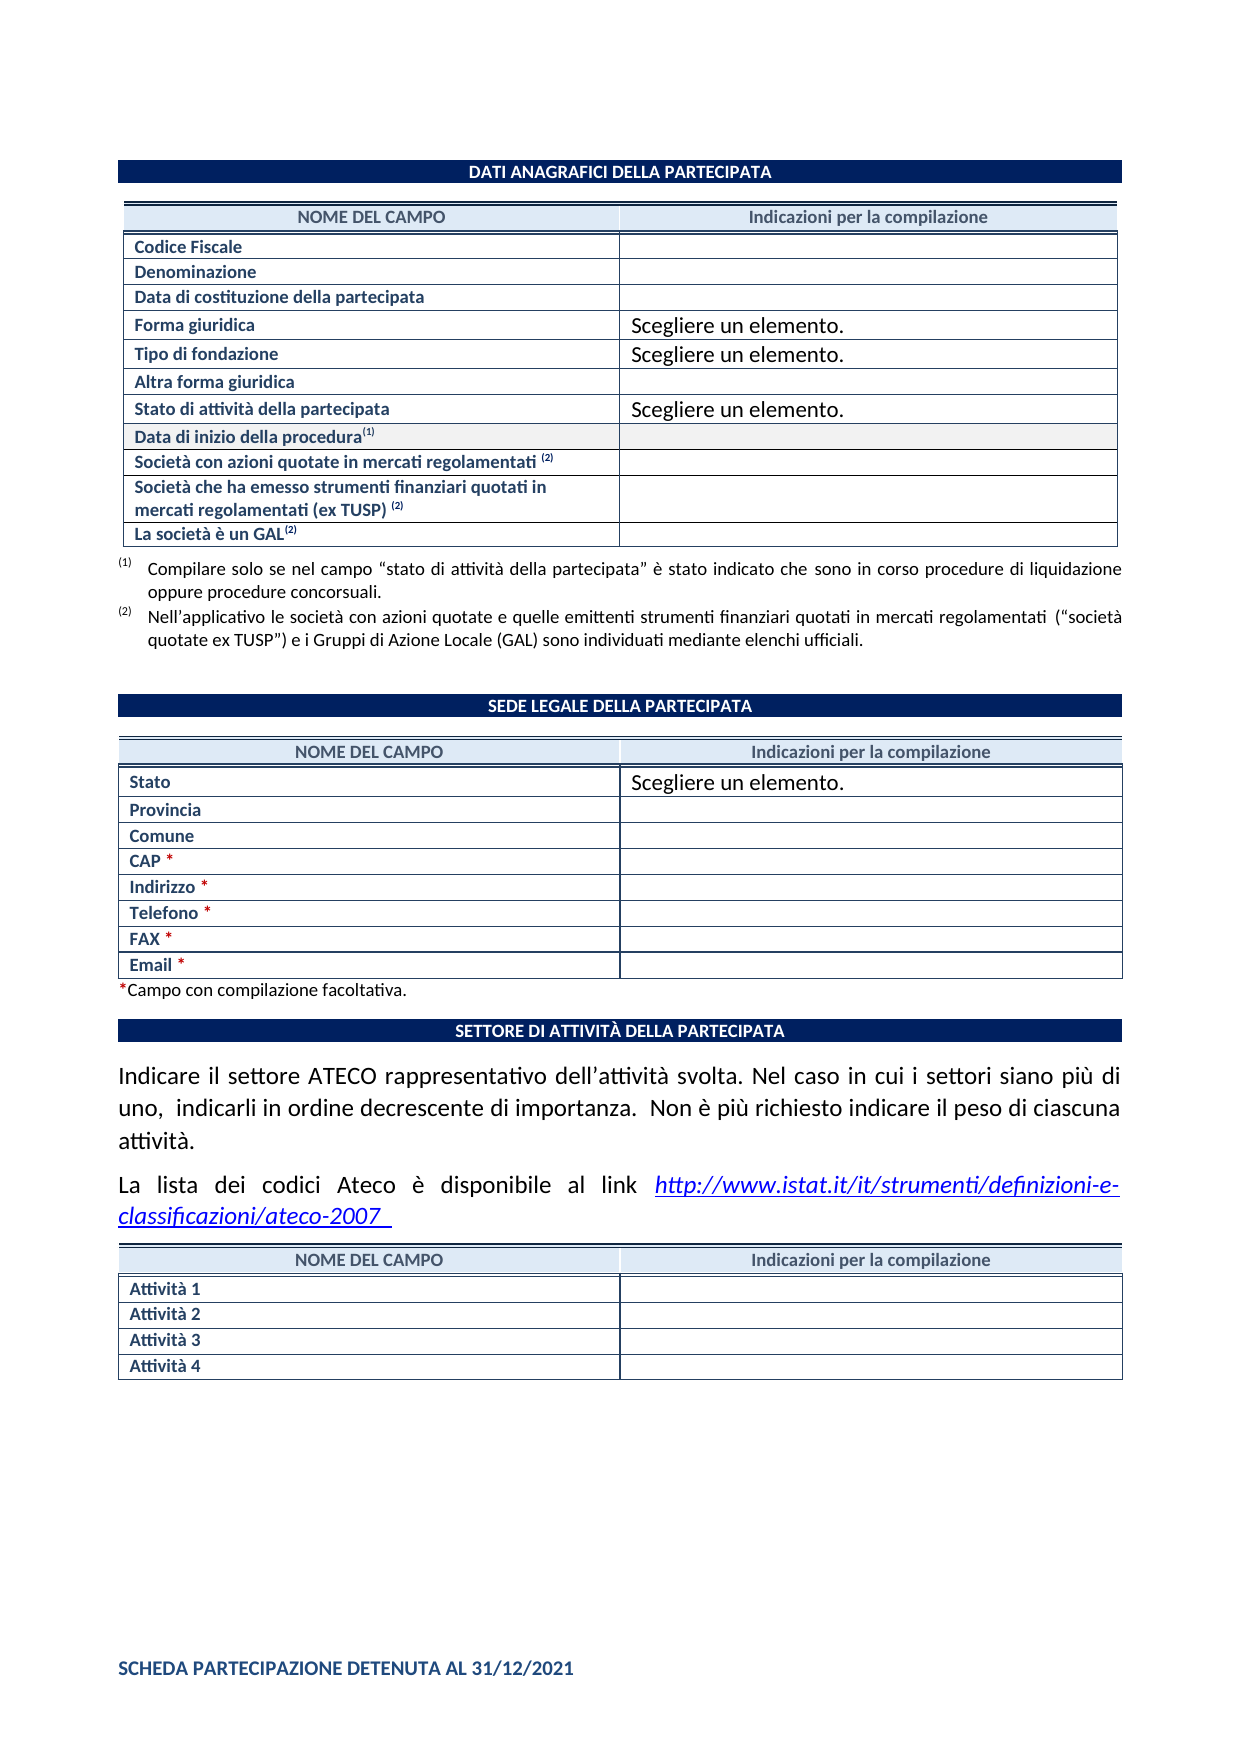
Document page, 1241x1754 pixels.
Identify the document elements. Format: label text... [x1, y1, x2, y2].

table_cell Attività 3 [119, 1329, 619, 1353]
table_cell [621, 901, 1122, 926]
table_cell Provincia [119, 797, 619, 822]
table_header Indicazioni per la compilazione [620, 206, 1117, 230]
table_cell La società è un GAL(2) [124, 523, 619, 546]
table_cell Attività 1 [119, 1277, 619, 1302]
table_cell Tipo di fondazione [124, 340, 619, 368]
table_cell [620, 476, 1117, 522]
table_cell [621, 1329, 1122, 1353]
table_cell Indirizzo * [119, 875, 619, 899]
table_cell [620, 369, 1117, 394]
table_cell Denominazione [124, 259, 619, 284]
table_cell Attività 4 [119, 1355, 619, 1379]
list Compilare solo se nel campo “stato di attività della partecipata” è stato indicato che sono in corso procedure di liquidazione oppure procedure concorsuali. [118, 555, 1122, 603]
table_cell [621, 823, 1122, 848]
table_cell Data di inizio della procedura(1) [124, 424, 619, 449]
table_header NOME DEL CAMPO [119, 1248, 619, 1272]
table_cell Altra forma giuridica [124, 369, 619, 394]
table_cell [621, 927, 1122, 951]
table_cell [620, 311, 1117, 339]
table_cell Stato [119, 768, 619, 796]
table_cell [620, 395, 1117, 423]
table_cell FAX * [119, 927, 619, 951]
table_cell CAP * [119, 849, 619, 874]
table_cell [621, 875, 1122, 899]
text DATI ANAGRAFICI DELLA PARTECIPATA [118, 160, 1122, 183]
table_header Indicazioni per la compilazione [621, 1248, 1122, 1272]
text SETTORE DI ATTIVITÀ DELLA PARTECIPATA [118, 1019, 1122, 1042]
table_cell [621, 953, 1122, 977]
table_cell [621, 849, 1122, 874]
text SEDE LEGALE DELLA PARTECIPATA [118, 694, 1122, 717]
table_cell Codice Fiscale [124, 235, 619, 258]
table_cell [620, 424, 1117, 449]
table_cell [620, 235, 1117, 258]
table_cell [621, 1277, 1122, 1302]
table_cell Comune [119, 823, 619, 848]
table_cell Stato di attività della partecipata [124, 395, 619, 423]
table_header NOME DEL CAMPO [124, 206, 619, 230]
table_cell Attività 2 [119, 1303, 619, 1327]
text *Campo con compilazione facoltativa. [118, 979, 1122, 1001]
table_cell [620, 259, 1117, 284]
text Indicare il settore ATECO rappresentativo dell’attività svolta. Nel caso in cui i settori siano più di uno, indicarli in ordine decrescente di importanza. Non è più richiesto indicare il peso di ciascuna attività. [118, 1060, 1122, 1155]
table_cell [620, 285, 1117, 310]
text La lista dei codici Ateco è disponibile al link http://www.istat.it/it/strumenti/definizioni-e-classificazioni/ateco-2007 [118, 1170, 1122, 1231]
table_cell Società che ha emesso strumenti finanziari quotati in mercati regolamentati (ex TUSP) (2) [124, 476, 619, 522]
table_cell Data di costituzione della partecipata [124, 285, 619, 310]
table_cell [621, 1303, 1122, 1327]
table_cell Società con azioni quotate in mercati regolamentati (2) [124, 450, 619, 475]
table_cell [620, 450, 1117, 475]
table_header NOME DEL CAMPO [119, 740, 619, 763]
table_cell Email * [119, 953, 619, 977]
list Nell’applicativo le società con azioni quotate e quelle emittenti strumenti finanziari quotati in mercati regolamentati (“società quotate ex TUSP”) e i Gruppi di Azione Locale (GAL) sono individuati mediante elenchi ufficiali. [118, 603, 1122, 652]
table_header Indicazioni per la compilazione [621, 740, 1122, 763]
table_cell [621, 1355, 1122, 1379]
table_cell [620, 523, 1117, 546]
table_cell Telefono * [119, 901, 619, 926]
table_cell Forma giuridica [124, 311, 619, 339]
table_cell [621, 797, 1122, 822]
